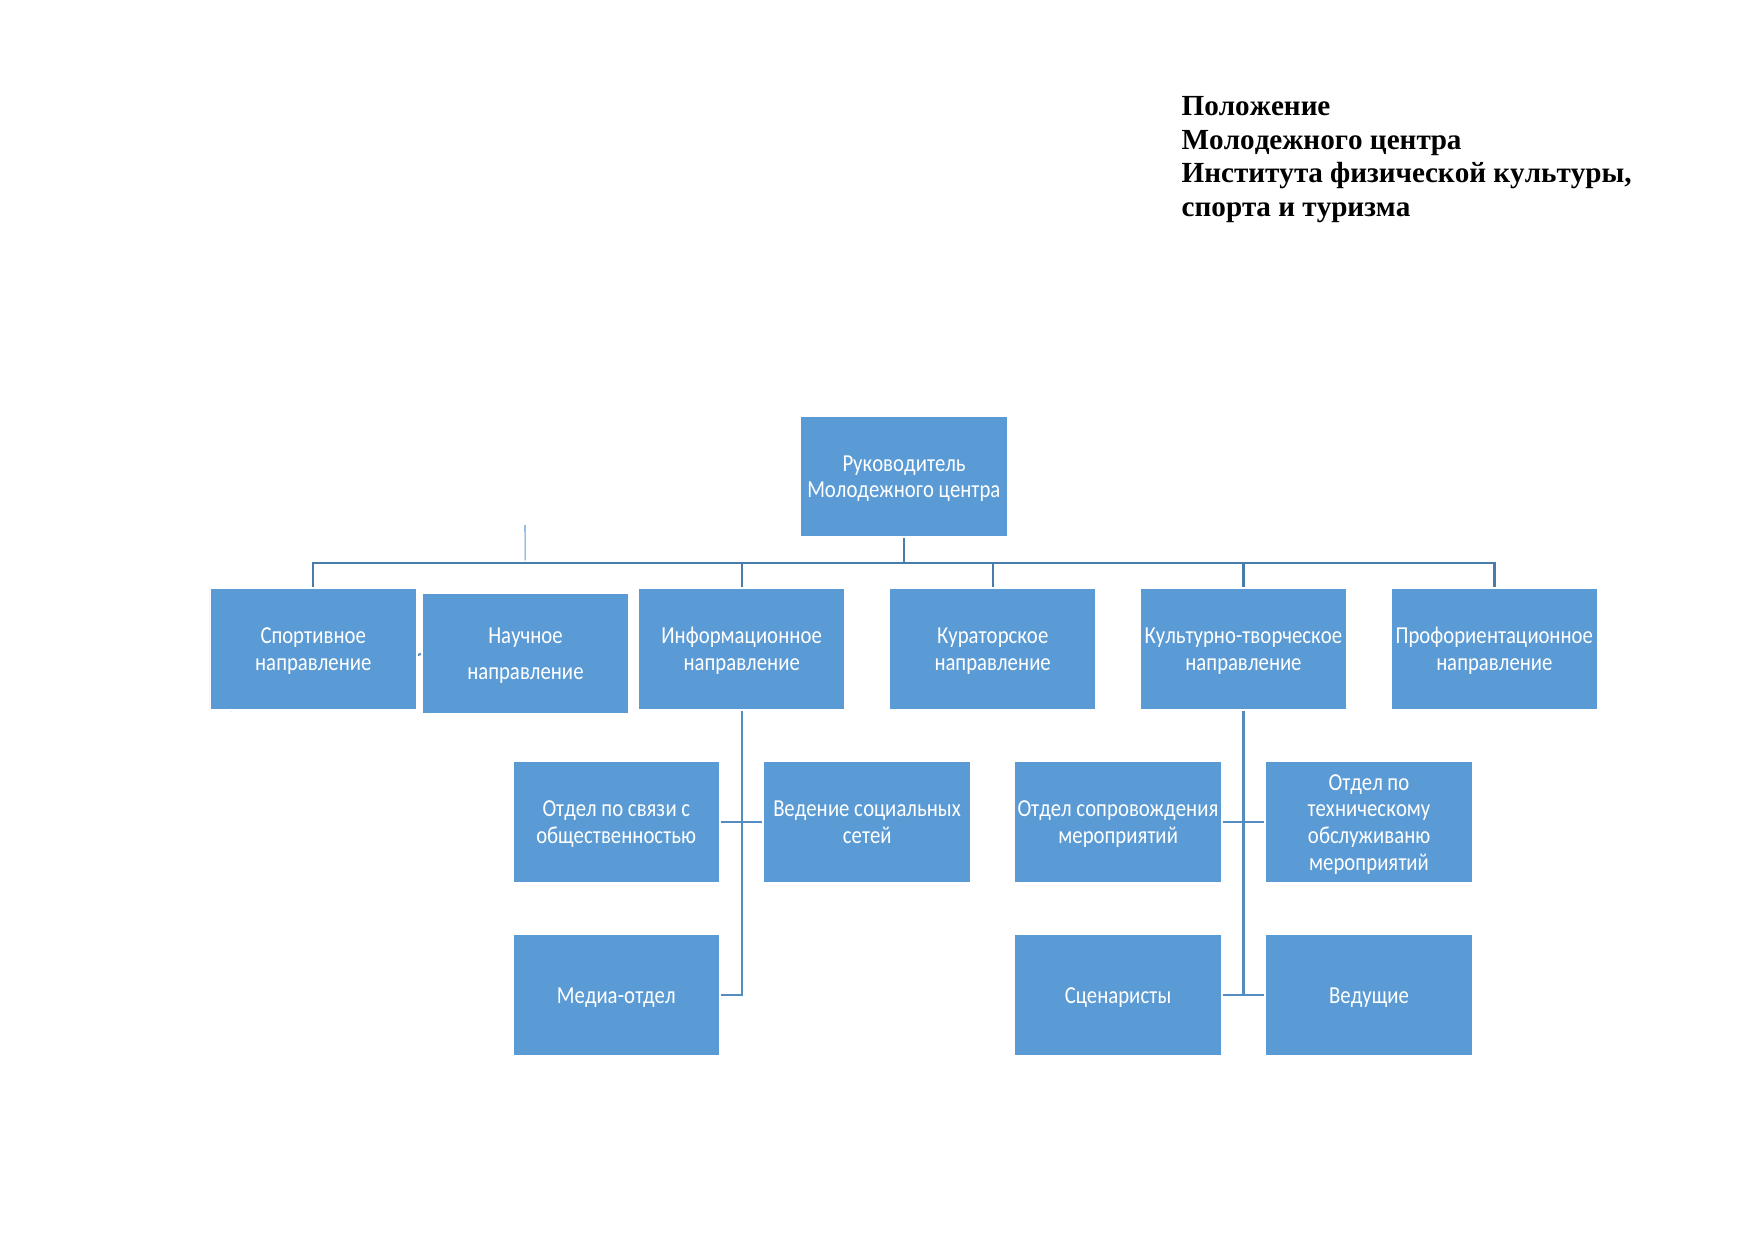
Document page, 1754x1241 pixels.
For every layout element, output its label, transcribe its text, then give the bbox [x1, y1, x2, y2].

text Молодежного центра [1107, 122, 1633, 156]
text спорта и туризма [1107, 189, 1633, 223]
text Положение [1107, 88, 1633, 122]
text Института физической культуры, [1107, 156, 1633, 189]
